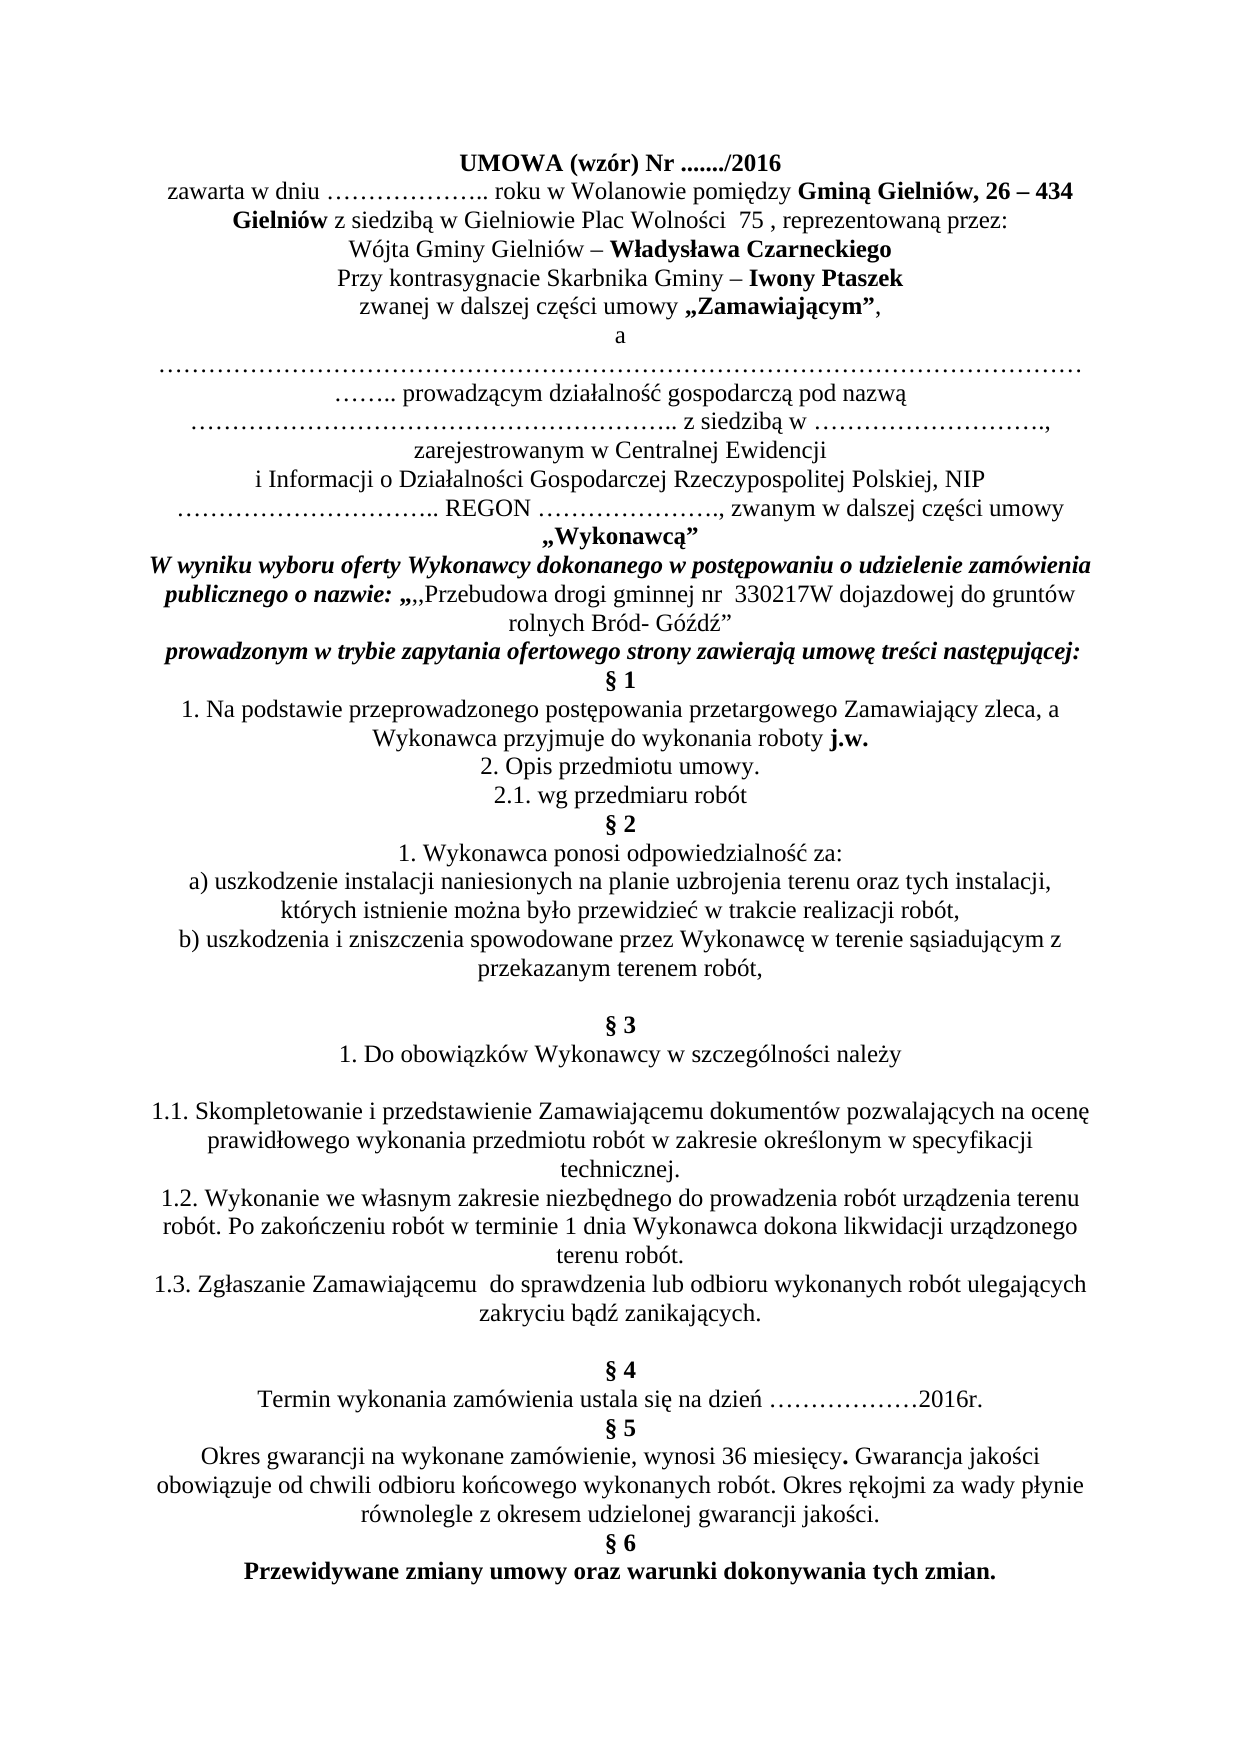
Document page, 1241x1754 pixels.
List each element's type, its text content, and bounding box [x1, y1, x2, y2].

text b) uszkodzenia i zniszczenia spowodowane przez Wykonawcę w terenie sąsiadującym z przekazanym terenem robót, [148, 924, 1093, 981]
text zwanej w dalszej części umowy „Zamawiającym”, [148, 291, 1093, 320]
text ……………………………………………………………………………………………………….. prowadzącym działalność gospodarczą pod nazwą ………………………………………………….. z siedzibą w ………………………., zarejestrowanym w Centralnej Ewidencji [148, 349, 1093, 464]
text UMOWA (wzór) Nr ......./2016 [148, 148, 1093, 176]
text Przewidywane zmiany umowy oraz warunki dokonywania tych zmian. [148, 1556, 1093, 1585]
text 1. Do obowiązków Wykonawcy w szczególności należy [148, 1039, 1093, 1068]
text a [148, 320, 1093, 349]
text 2. Opis przedmiotu umowy. [148, 751, 1093, 780]
text Wójta Gminy Gielniów – Władysława Czarneckiego [148, 234, 1093, 263]
text Przy kontrasygnacie Skarbnika Gminy – Iwony Ptaszek [148, 263, 1093, 291]
text 1.1. Skompletowanie i przedstawienie Zamawiającemu dokumentów pozwalających na ocenę prawidłowego wykonania przedmiotu robót w zakresie określonym w specyfikacji technicznej. [148, 1096, 1093, 1183]
text Termin wykonania zamówienia ustala się na dzień ………………2016r. [148, 1384, 1093, 1413]
text § 4 [148, 1355, 1093, 1384]
text prowadzonym w trybie zapytania ofertowego strony zawierają umowę treści następującej: [148, 636, 1093, 665]
text a) uszkodzenie instalacji naniesionych na planie uzbrojenia terenu oraz tych instalacji, których istnienie można było przewidzieć w trakcie realizacji robót, [148, 866, 1093, 924]
text § 1 [148, 665, 1093, 694]
text Okres gwarancji na wykonane zamówienie, wynosi 36 miesięcy. Gwarancja jakości obowiązuje od chwili odbioru końcowego wykonanych robót. Okres rękojmi za wady płynie równolegle z okresem udzielonej gwarancji jakości. [148, 1441, 1093, 1528]
text 1. Na podstawie przeprowadzonego postępowania przetargowego Zamawiający zleca, a Wykonawca przyjmuje do wykonania roboty j.w. [148, 694, 1093, 751]
text § 2 [148, 809, 1093, 838]
text 2.1. wg przedmiaru robót [148, 780, 1093, 809]
text 1.2. Wykonanie we własnym zakresie niezbędnego do prowadzenia robót urządzenia terenu robót. Po zakończeniu robót w terminie 1 dnia Wykonawca dokona likwidacji urządzonego terenu robót. [148, 1183, 1093, 1269]
text § 6 [148, 1528, 1093, 1556]
text i Informacji o Działalności Gospodarczej Rzeczypospolitej Polskiej, NIP ………………………….. REGON …………………., zwanym w dalszej części umowy „Wykonawcą” [148, 464, 1093, 550]
text § 3 [148, 1010, 1093, 1039]
text 1.3. Zgłaszanie Zamawiającemu do sprawdzenia lub odbioru wykonanych robót ulegających zakryciu bądź zanikających. [148, 1269, 1093, 1326]
text § 5 [148, 1413, 1093, 1441]
text 1. Wykonawca ponosi odpowiedzialność za: [148, 838, 1093, 866]
text W wyniku wyboru oferty Wykonawcy dokonanego w postępowaniu o udzielenie zamówienia publicznego o nazwie: „,,Przebudowa drogi gminnej nr 330217W dojazdowej do gruntów rolnych Bród- Góźdź” [148, 550, 1093, 636]
text zawarta w dniu ……………….. roku w Wolanowie pomiędzy Gminą Gielniów, 26 – 434 Gielniów z siedzibą w Gielniowie Plac Wolności 75 , reprezentowaną przez: [148, 176, 1093, 234]
